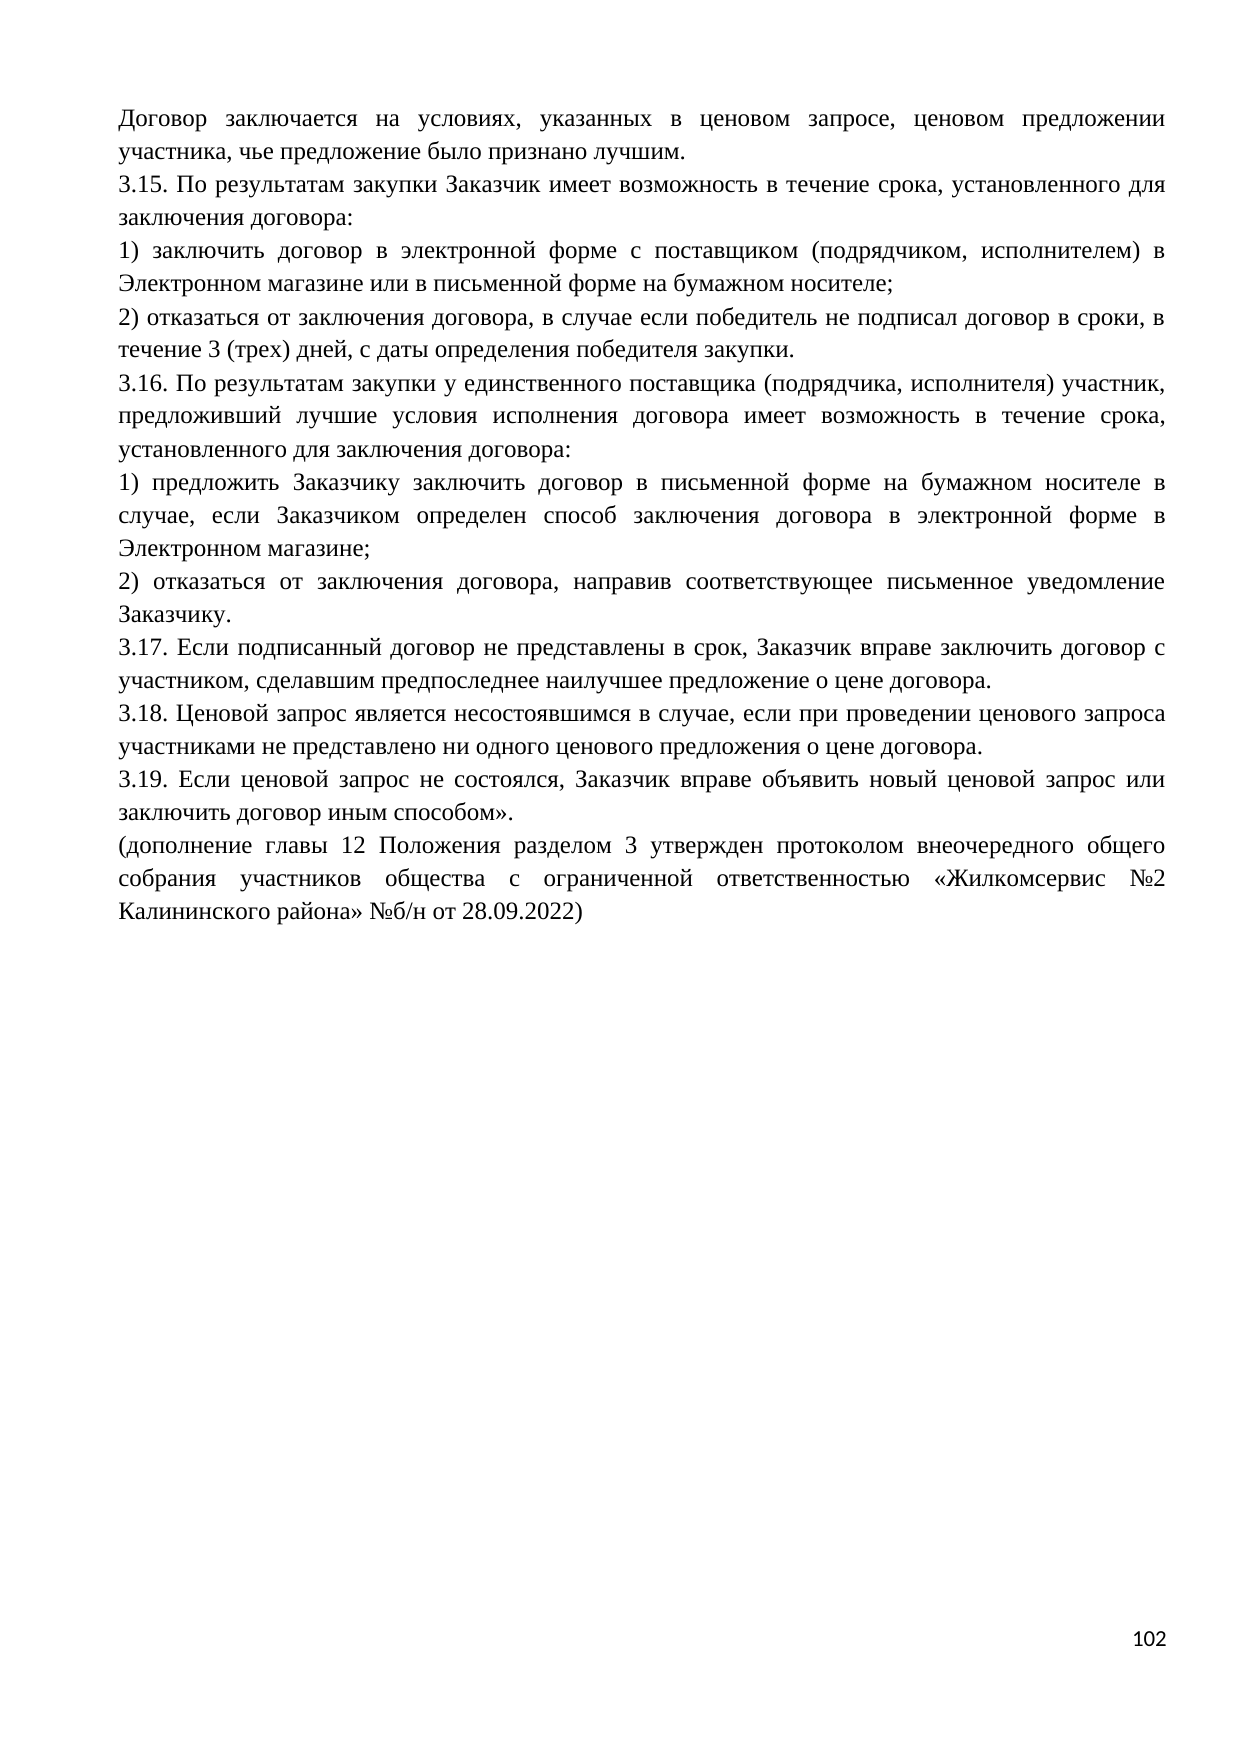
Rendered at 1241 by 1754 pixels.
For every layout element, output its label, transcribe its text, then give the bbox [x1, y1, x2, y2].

text 1) предложить Заказчику заключить договор в письменной форме на бумажном носителе в случае, если Заказчиком определен способ заключения договора в электронной форме в Электронном магазине; [118, 467, 1167, 561]
text 1) заключить договор в электронной форме с поставщиком (подрядчиком, исполнителем) в Электронном магазине или в письменной форме на бумажном носителе; [118, 236, 1167, 297]
text 3.17. Если подписанный договор не представлены в срок, Заказчик вправе заключить договор с участником, сделавшим предпоследнее наилучшее предложение о цене договора. [118, 632, 1167, 693]
text 3.18. Ценовой запрос является несостоявшимся в случае, если при проведении ценового запроса участниками не представлено ни одного ценового предложения о цене договора. [118, 698, 1167, 759]
text (дополнение главы 12 Положения разделом 3 утвержден протоколом внеочередного общего собрания участников общества с ограниченной ответственностью «Жилкомсервис №2 Калининского района» №б/н от 28.09.2022) [118, 830, 1167, 925]
text 3.15. По результатам закупки Заказчик имеет возможность в течение срока, установленного для заключения договора: [118, 169, 1167, 231]
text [118, 103, 1167, 165]
text 3.19. Если ценовой запрос не состоялся, Заказчик вправе объявить новый ценовой запрос или заключить договор иным способом». [118, 764, 1167, 826]
text 2) отказаться от заключения договора, в случае если победитель не подписал договор в сроки, в течение 3 (трех) дней, с даты определения победителя закупки. [118, 302, 1167, 363]
text 2) отказаться от заключения договора, направив соответствующее письменное уведомление Заказчику. [118, 566, 1167, 627]
text 3.16. По результатам закупки у единственного поставщика (подрядчика, исполнителя) участник, предложивший лучшие условия исполнения договора имеет возможность в течение срока, установленного для заключения договора: [118, 368, 1167, 462]
